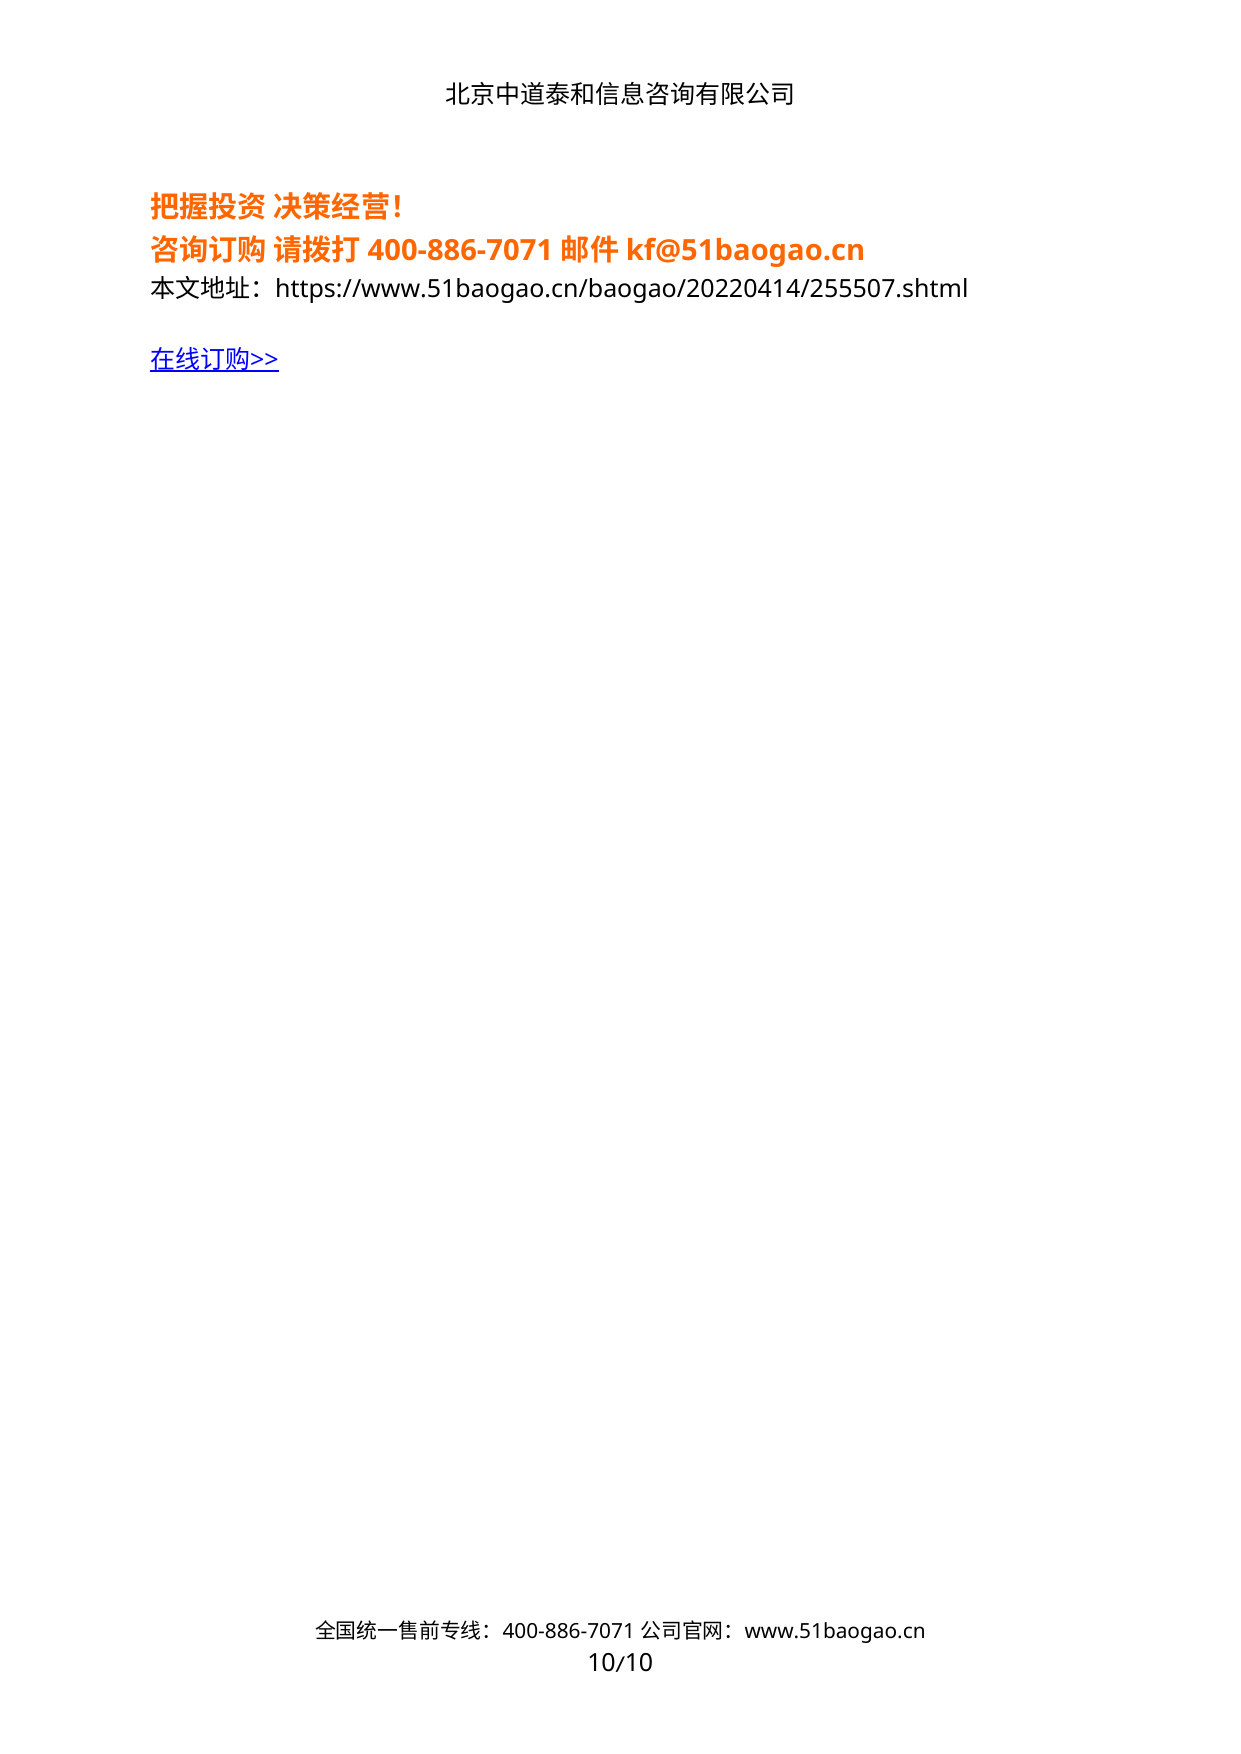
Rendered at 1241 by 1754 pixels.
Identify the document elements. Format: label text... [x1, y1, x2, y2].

text 把握投资 决策经营！咨询订购 请拨打 400-886-7071 邮件 kf@51baogao.cn本文地址：https://www.51baogao.cn/baogao/20220414/255507.shtml [150, 150, 1090, 305]
text 在线订购>> [150, 305, 1090, 375]
